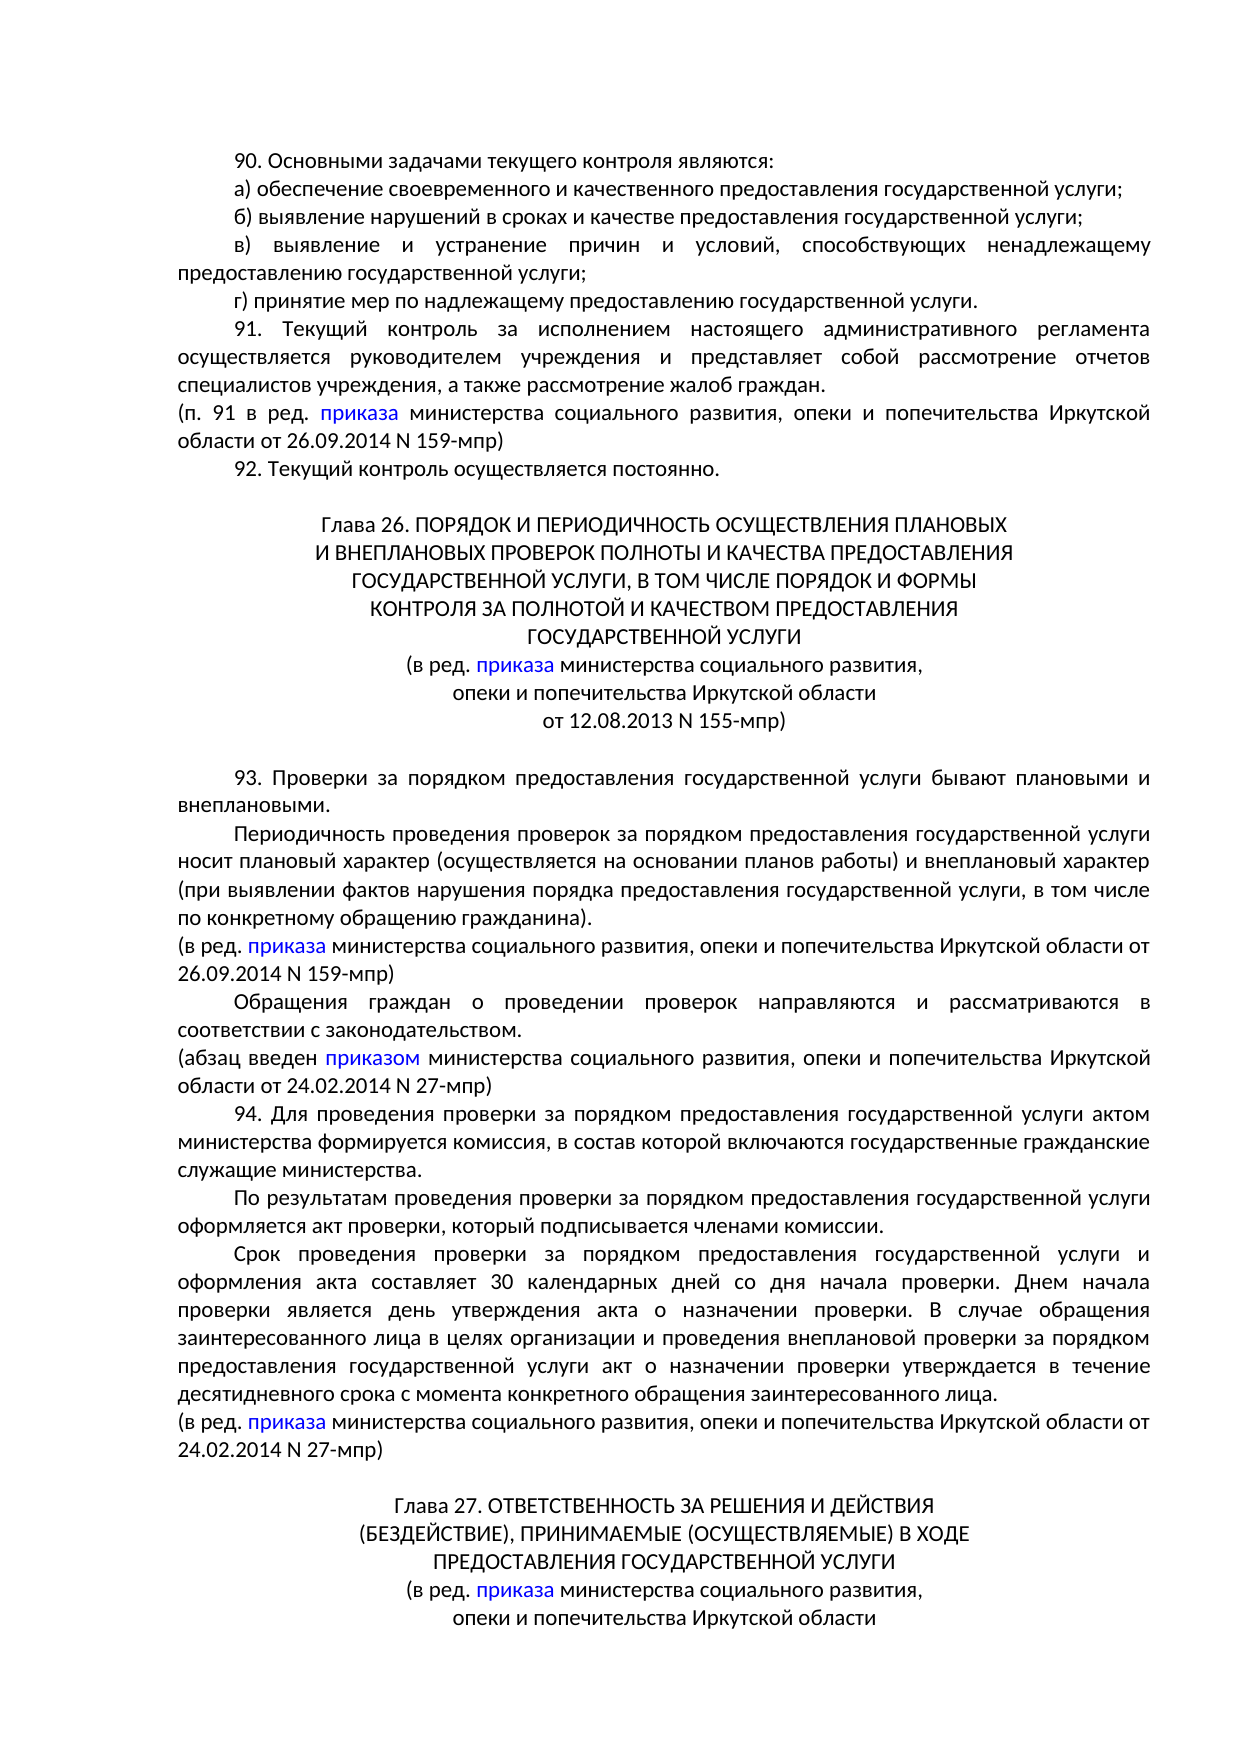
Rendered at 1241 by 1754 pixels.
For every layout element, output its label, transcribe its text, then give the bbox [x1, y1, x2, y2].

text И ВНЕПЛАНОВЫХ ПРОВЕРОК ПОЛНОТЫ И КАЧЕСТВА ПРЕДОСТАВЛЕНИЯ [177, 538, 1152, 566]
text ПРЕДОСТАВЛЕНИЯ ГОСУДАРСТВЕННОЙ УСЛУГИ [177, 1547, 1152, 1575]
text 92. Текущий контроль осуществляется постоянно. [177, 454, 1152, 482]
text ГОСУДАРСТВЕННОЙ УСЛУГИ [177, 622, 1152, 651]
text КОНТРОЛЯ ЗА ПОЛНОТОЙ И КАЧЕСТВОМ ПРЕДОСТАВЛЕНИЯ [177, 594, 1152, 622]
text от 12.08.2013 N 155-мпр) [177, 707, 1152, 734]
text 94. Для проведения проверки за порядком предоставления государственной услуги актом министерства формируется комиссия, в состав которой включаются государственные гражданские служащие министерства. [177, 1099, 1152, 1183]
text 90. Основными задачами текущего контроля являются: [177, 146, 1152, 174]
text (в ред. приказа министерства социального развития, опеки и попечительства Иркутской области от 24.02.2014 N 27-мпр) [177, 1407, 1152, 1463]
text опеки и попечительства Иркутской области [177, 678, 1152, 707]
text (п. 91 в ред. приказа министерства социального развития, опеки и попечительства Иркутской области от 26.09.2014 N 159-мпр) [177, 398, 1152, 454]
text (абзац введен приказом министерства социального развития, опеки и попечительства Иркутской области от 24.02.2014 N 27-мпр) [177, 1043, 1152, 1099]
text Глава 26. ПОРЯДОК И ПЕРИОДИЧНОСТЬ ОСУЩЕСТВЛЕНИЯ ПЛАНОВЫХ [177, 510, 1152, 538]
text опеки и попечительства Иркутской области [177, 1603, 1152, 1631]
text а) обеспечение своевременного и качественного предоставления государственной услуги; [177, 174, 1152, 202]
text Глава 27. ОТВЕТСТВЕННОСТЬ ЗА РЕШЕНИЯ И ДЕЙСТВИЯ [177, 1491, 1152, 1519]
text По результатам проведения проверки за порядком предоставления государственной услуги оформляется акт проверки, который подписывается членами комиссии. [177, 1183, 1152, 1239]
text Срок проведения проверки за порядком предоставления государственной услуги и оформления акта составляет 30 календарных дней со дня начала проверки. Днем начала проверки является день утверждения акта о назначении проверки. В случае обращения заинтересованного лица в целях организации и проведения внеплановой проверки за порядком предоставления государственной услуги акт о назначении проверки утверждается в течение десятидневного срока с момента конкретного обращения заинтересованного лица. [177, 1239, 1152, 1407]
text Обращения граждан о проведении проверок направляются и рассматриваются в соответствии с законодательством. [177, 987, 1152, 1043]
text Периодичность проведения проверок за порядком предоставления государственной услуги носит плановый характер (осуществляется на основании планов работы) и внеплановый характер (при выявлении фактов нарушения порядка предоставления государственной услуги, в том числе по конкретному обращению гражданина). [177, 819, 1152, 931]
text (в ред. приказа министерства социального развития, опеки и попечительства Иркутской области от 26.09.2014 N 159-мпр) [177, 931, 1152, 987]
text г) принятие мер по надлежащему предоставлению государственной услуги. [177, 286, 1152, 314]
text в) выявление и устранение причин и условий, способствующих ненадлежащему предоставлению государственной услуги; [177, 230, 1152, 286]
text (в ред. приказа министерства социального развития, [177, 651, 1152, 678]
text 93. Проверки за порядком предоставления государственной услуги бывают плановыми и внеплановыми. [177, 763, 1152, 819]
text б) выявление нарушений в сроках и качестве предоставления государственной услуги; [177, 202, 1152, 230]
text ГОСУДАРСТВЕННОЙ УСЛУГИ, В ТОМ ЧИСЛЕ ПОРЯДОК И ФОРМЫ [177, 566, 1152, 594]
text (в ред. приказа министерства социального развития, [177, 1575, 1152, 1603]
text 91. Текущий контроль за исполнением настоящего административного регламента осуществляется руководителем учреждения и представляет собой рассмотрение отчетов специалистов учреждения, а также рассмотрение жалоб граждан. [177, 314, 1152, 398]
text (БЕЗДЕЙСТВИЕ), ПРИНИМАЕМЫЕ (ОСУЩЕСТВЛЯЕМЫЕ) В ХОДЕ [177, 1519, 1152, 1547]
